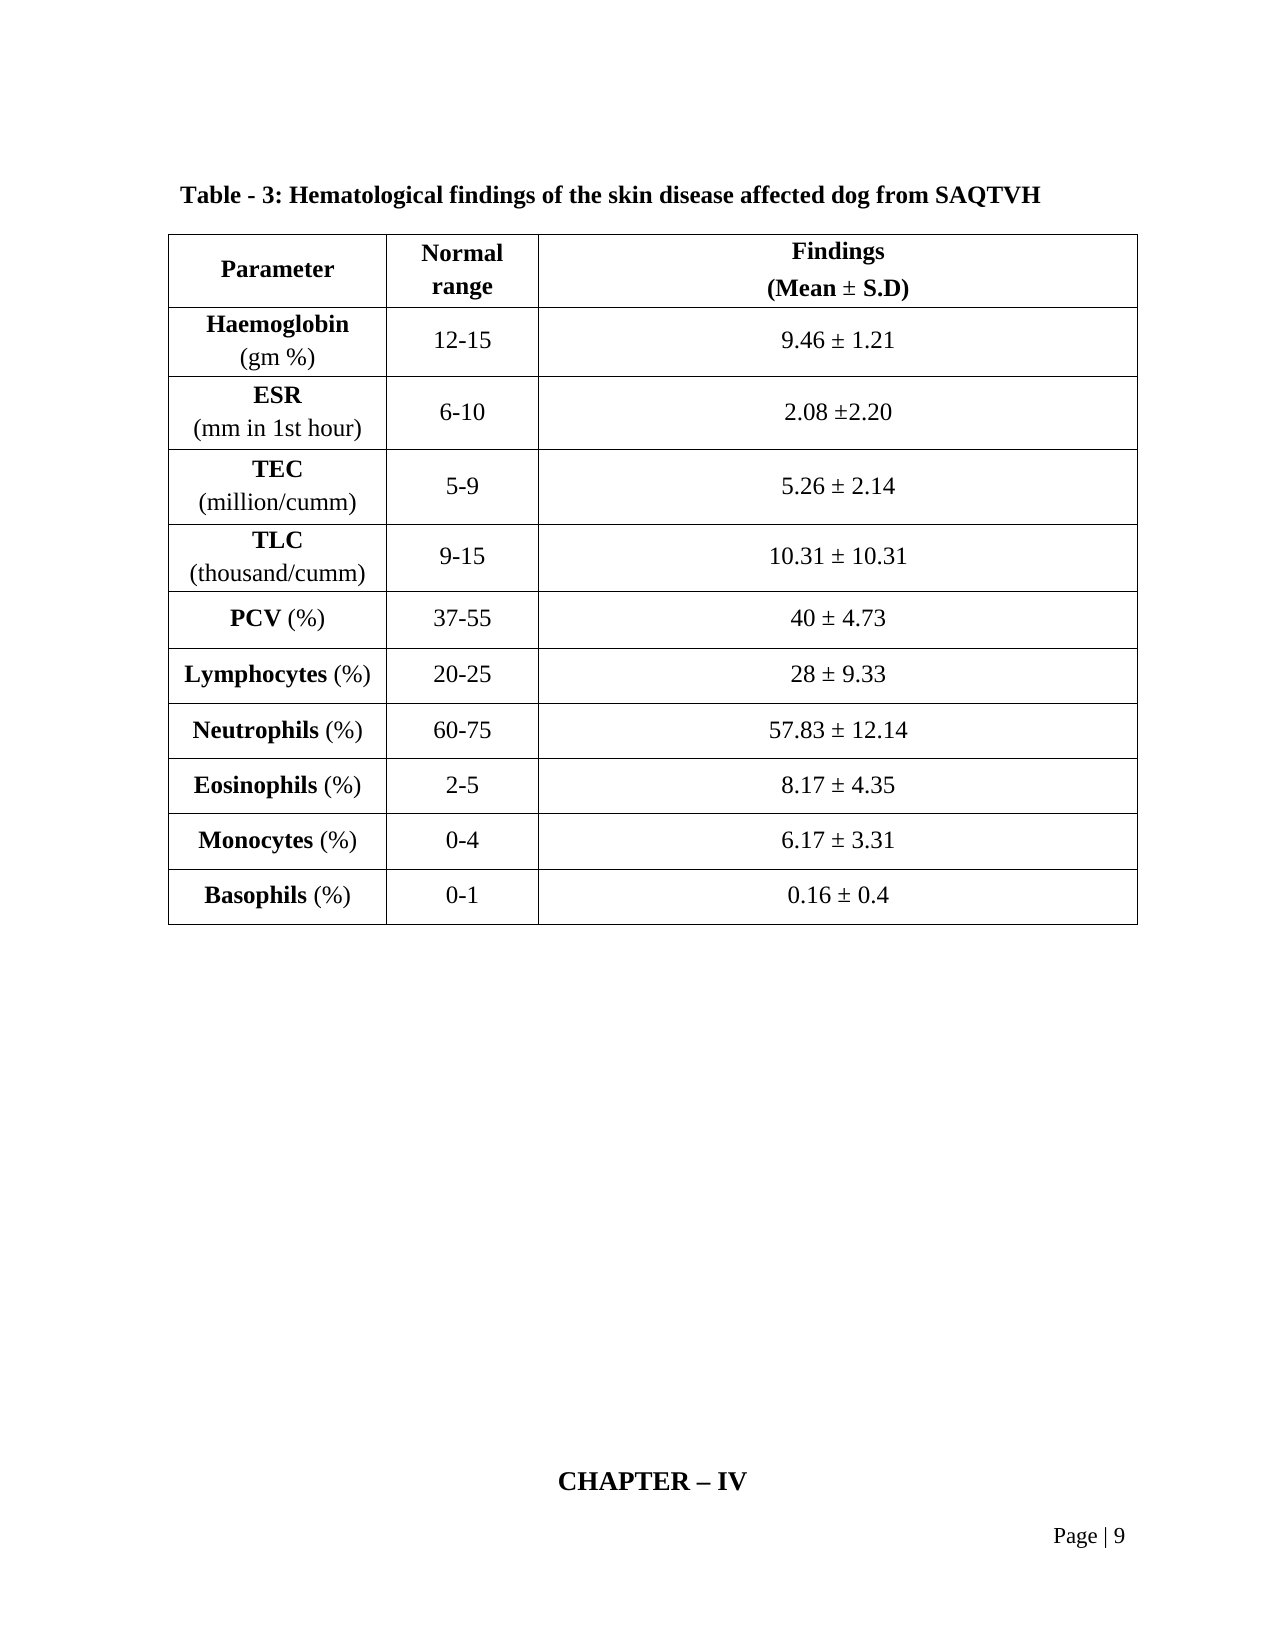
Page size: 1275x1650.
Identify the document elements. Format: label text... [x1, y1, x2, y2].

table_cell 0-1 [387, 870, 538, 924]
table_cell TLC (thousand/cumm) [169, 525, 386, 591]
table_cell 12-15 [387, 308, 538, 376]
table_cell 9.46 1.21 [539, 308, 1137, 376]
table_cell 2-5 [387, 759, 538, 813]
table_cell 5-9 [387, 450, 538, 524]
table_cell 0-4 [387, 814, 538, 868]
text CHAPTER – IV [180, 1465, 1125, 1496]
table_cell Haemoglobin (gm %) [169, 308, 386, 376]
table_cell Eosinophils (%) [169, 759, 386, 813]
table_cell Basophils (%) [169, 870, 386, 924]
table_cell 60-75 [387, 704, 538, 758]
table_cell 28 9.33 [539, 649, 1137, 703]
table_header Parameter [169, 235, 386, 307]
table_cell 10.31 10.31 [539, 525, 1137, 591]
table_cell 57.83 12.14 [539, 704, 1137, 758]
table_cell 0.16 0.4 [539, 870, 1137, 924]
table_cell PCV (%) [169, 592, 386, 648]
table_cell 9-15 [387, 525, 538, 591]
table_cell 40 4.73 [539, 592, 1137, 648]
table_cell 8.17 4.35 [539, 759, 1137, 813]
table_cell 37-55 [387, 592, 538, 648]
table_cell Neutrophils (%) [169, 704, 386, 758]
table_cell (Mean S.D) [539, 270, 1137, 307]
table_cell 6.17 3.31 [539, 814, 1137, 868]
table_cell Lymphocytes (%) [169, 649, 386, 703]
table_cell 2.08 2.20 [539, 377, 1137, 449]
table_cell 20-25 [387, 649, 538, 703]
text Table - 3: Hematological findings of the skin disease affected dog from SAQTVH [180, 180, 1125, 209]
table_cell 6-10 [387, 377, 538, 449]
table_header Normal range [387, 235, 538, 307]
table_cell TEC (million/cumm) [169, 450, 386, 524]
table_cell ESR (mm in 1st hour) [169, 377, 386, 449]
table_cell Monocytes (%) [169, 814, 386, 868]
table_cell 5.26 2.14 [539, 450, 1137, 524]
table_header Findings [539, 235, 1137, 270]
